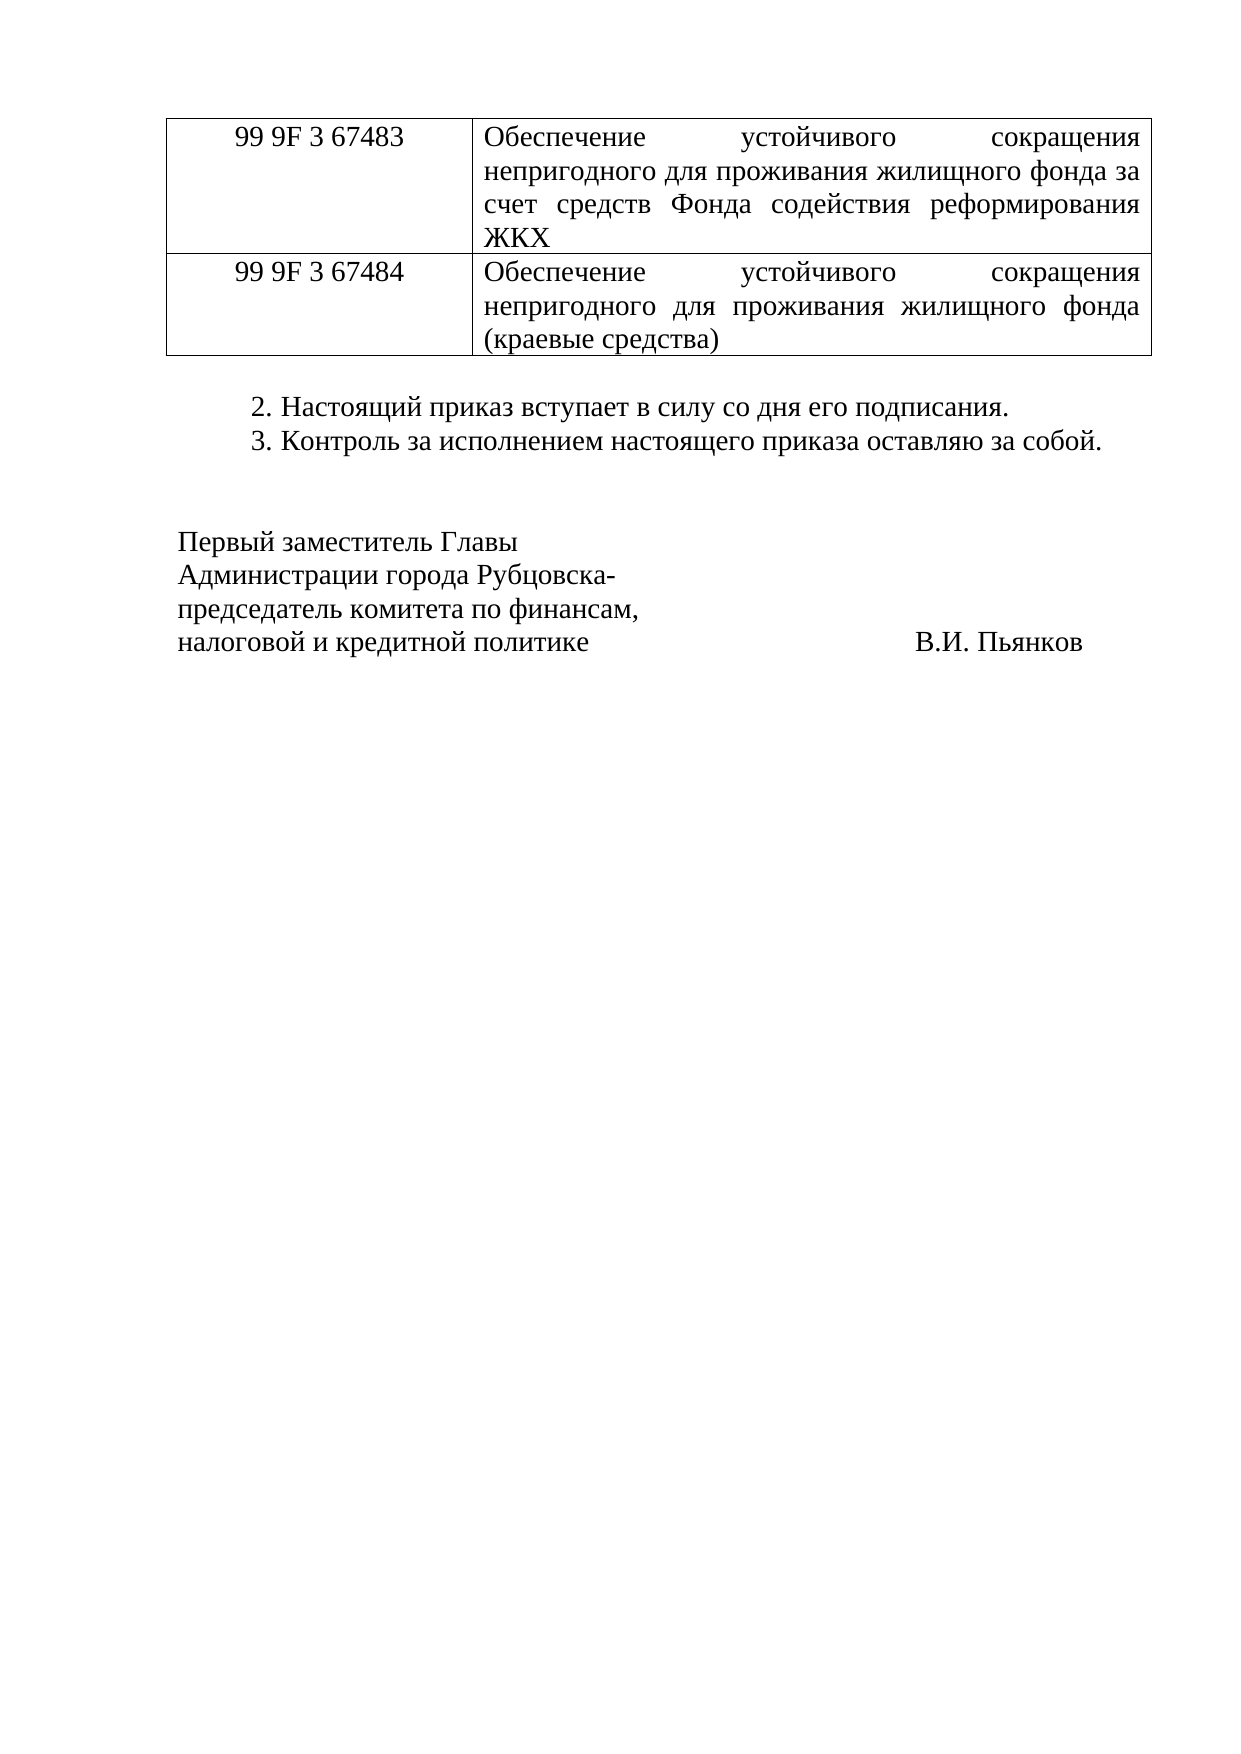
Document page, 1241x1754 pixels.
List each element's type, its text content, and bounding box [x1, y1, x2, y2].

text председатель комитета по финансам, [177, 591, 1152, 624]
text налоговой и кредитной политике В.И. Пьянков [177, 624, 1152, 658]
list Настоящий приказ вступает в силу со дня его подписания. [251, 389, 1152, 423]
table_cell 99 9F 3 67484 [167, 254, 472, 355]
table_cell 99 9F 3 67483 [167, 119, 472, 253]
table_cell Обеспечение устойчивого сокращения непригодного для проживания жилищного фонда за счет средств Фонда содействия реформирования ЖКХ [473, 119, 1151, 253]
text Первый заместитель Главы [177, 524, 1152, 557]
list Контроль за исполнением настоящего приказа оставляю за собой. [251, 423, 1152, 457]
text Администрации города Рубцовска- [177, 557, 1152, 591]
table_cell Обеспечение устойчивого сокращения непригодного для проживания жилищного фонда (краевые средства) [473, 254, 1151, 355]
